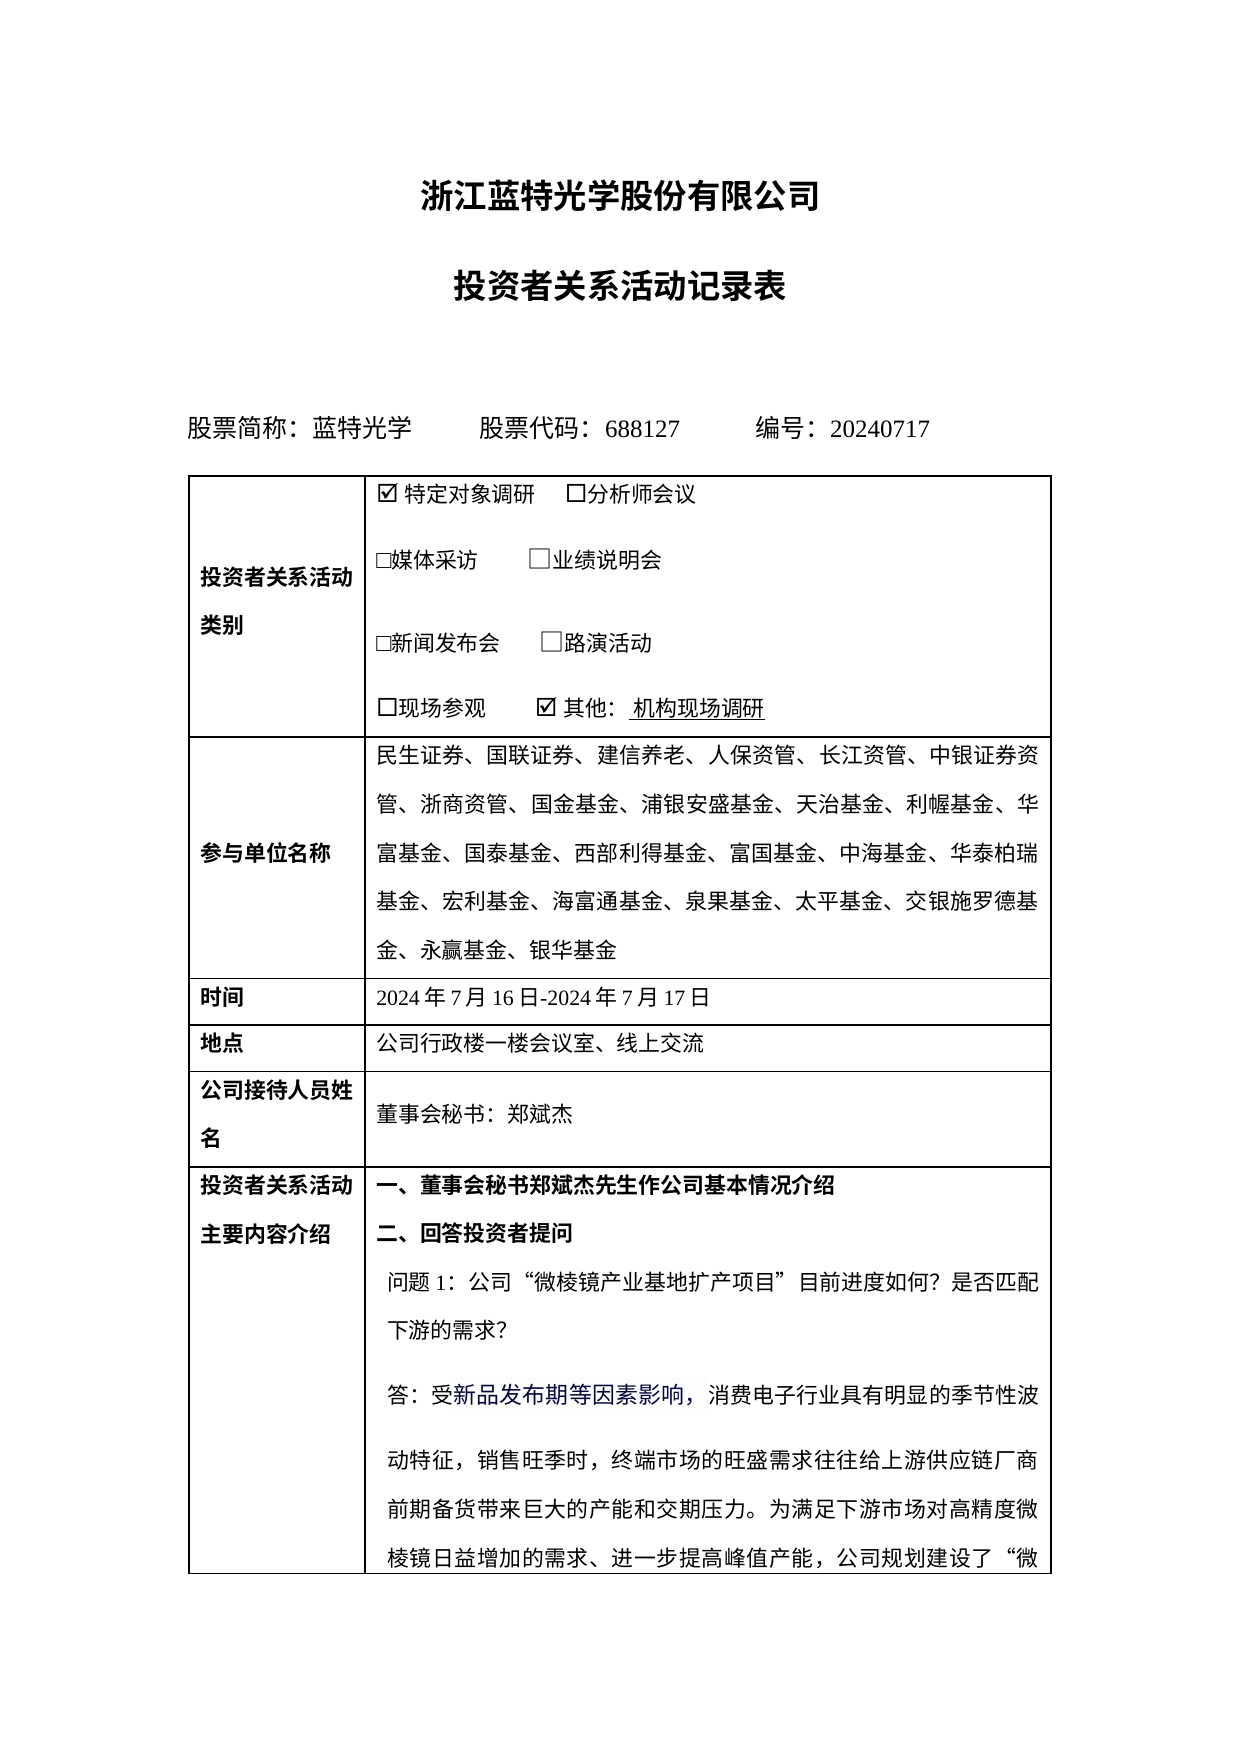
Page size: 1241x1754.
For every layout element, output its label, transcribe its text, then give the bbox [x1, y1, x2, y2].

table_cell 2024年7月16日-2024年7月17日 [366, 979, 1050, 1024]
table_header 特定对象调研 分析师会议 □媒体采访 □业绩说明会 □新闻发布会 □路演活动 现场参观 其他： 机构现场调研 [366, 477, 1050, 736]
text 浙江蓝特光学股份有限公司 [187, 162, 1053, 227]
table_cell 公司接待人员姓名 [190, 1072, 364, 1166]
table_cell 参与单位名称 [190, 738, 364, 978]
table_cell 公司行政楼一楼会议室、线上交流 [366, 1026, 1050, 1071]
text 投资者关系活动记录表 [187, 251, 1053, 316]
table_cell 时间 [190, 979, 364, 1024]
table_header 投资者关系活动类别 [190, 477, 364, 736]
table_cell 民生证券、国联证券、建信养老、人保资管、长江资管、中银证券资管、浙商资管、国金基金、浦银安盛基金、天治基金、利幄基金、华富基金、国泰基金、西部利得基金、富国基金、中海基金、华泰柏瑞基金、宏利基金、海富通基金、泉果基金、太平基金、交银施罗德基金、永赢基金、银华基金 [366, 738, 1050, 978]
table_cell 地点 [190, 1026, 364, 1071]
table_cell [366, 1168, 1050, 1573]
text 股票简称：蓝特光学 股票代码：688127 编号：20240717 [187, 394, 1053, 459]
table_cell 投资者关系活动主要内容介绍 [190, 1168, 364, 1573]
table_cell 董事会秘书：郑斌杰 [366, 1072, 1050, 1166]
